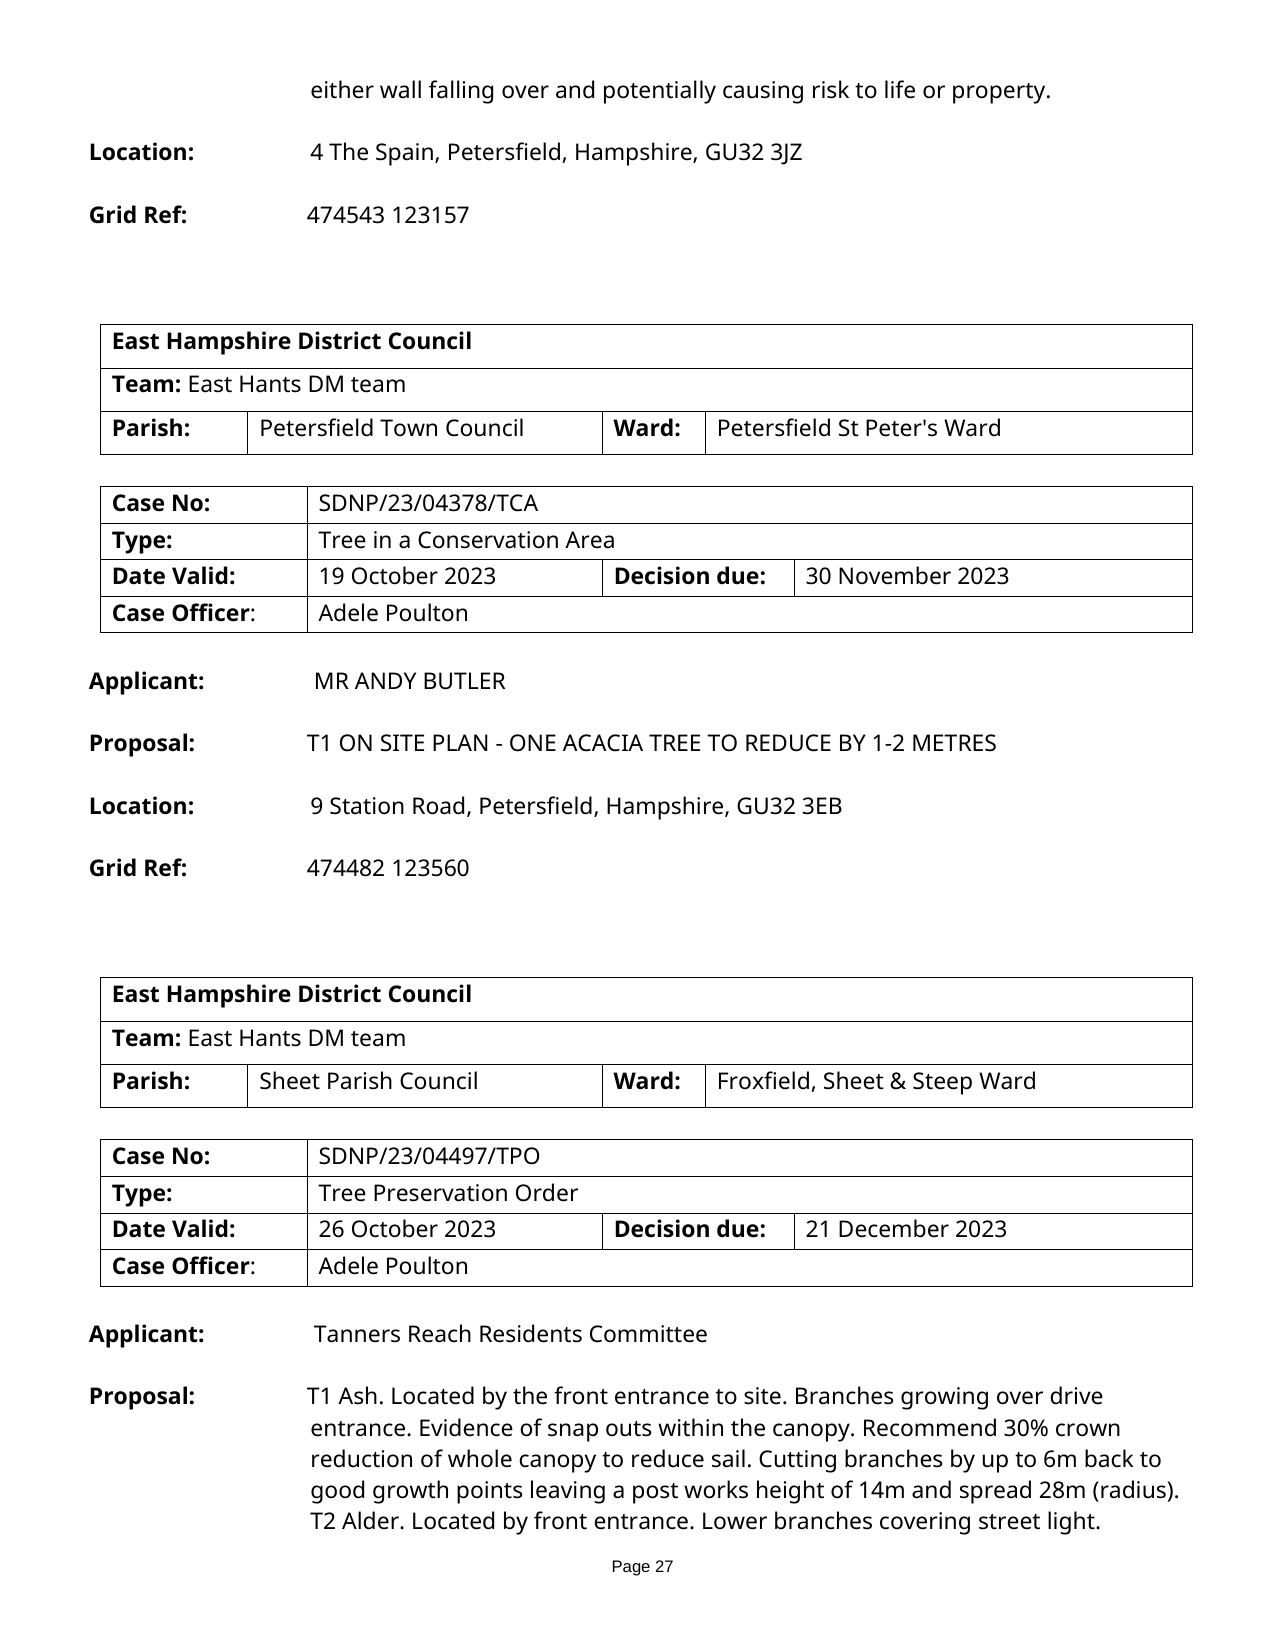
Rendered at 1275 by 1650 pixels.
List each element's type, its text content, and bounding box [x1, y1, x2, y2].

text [89, 74, 1196, 105]
text Grid Ref: 474543 123157 [89, 199, 1196, 230]
table_cell Case Officer: [101, 597, 307, 632]
text Location: 9 Station Road, Petersfield, Hampshire, GU32 3EB [89, 789, 1196, 821]
table_cell Ward: [603, 412, 705, 454]
text Location: 4 The Spain, Petersfield, Hampshire, GU32 3JZ [89, 136, 1196, 168]
table_header SDNP/23/04378/TCA [308, 487, 1192, 523]
table_header Case No: [101, 487, 307, 523]
table_cell Date Valid: [101, 560, 307, 596]
table_cell Parish: [101, 412, 247, 454]
table_cell Froxfield, Sheet & Steep Ward [706, 1065, 1192, 1107]
text Applicant: MR ANDY BUTLER [89, 664, 1196, 696]
table_header SDNP/23/04497/TPO [308, 1140, 1192, 1176]
table_cell Team: East Hants DM team [101, 1022, 1192, 1064]
table_cell Parish: [101, 1065, 247, 1107]
table_cell Tree Preservation Order [308, 1177, 1192, 1212]
text Applicant: Tanners Reach Residents Committee [89, 1318, 1196, 1349]
table_header East Hampshire District Council [101, 325, 1192, 367]
table_cell Decision due: [603, 1214, 794, 1249]
table_cell Petersfield St Peter's Ward [706, 412, 1192, 454]
table_cell Ward: [603, 1065, 705, 1107]
table_cell Tree in a Conservation Area [308, 524, 1192, 559]
text Proposal: T1 ON SITE PLAN - ONE ACACIA TREE TO REDUCE BY 1-2 METRES [89, 727, 1196, 758]
table_cell 26 October 2023 [308, 1214, 602, 1249]
table_cell Case Officer: [101, 1250, 307, 1286]
table_cell Type: [101, 524, 307, 559]
table_header Case No: [101, 1140, 307, 1176]
text Grid Ref: 474482 123560 [89, 852, 1196, 883]
table_cell Team: East Hants DM team [101, 369, 1192, 411]
table_cell 19 October 2023 [308, 560, 602, 596]
table_cell Adele Poulton [308, 1250, 1192, 1286]
table_cell Sheet Parish Council [248, 1065, 602, 1107]
table_cell Petersfield Town Council [248, 412, 602, 454]
table_cell Date Valid: [101, 1214, 307, 1249]
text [89, 1380, 1196, 1537]
table_cell Decision due: [603, 560, 794, 596]
table_cell Type: [101, 1177, 307, 1212]
table_header East Hampshire District Council [101, 978, 1192, 1021]
table_cell Adele Poulton [308, 597, 1192, 632]
table_cell 30 November 2023 [795, 560, 1192, 596]
table_cell 21 December 2023 [795, 1214, 1192, 1249]
